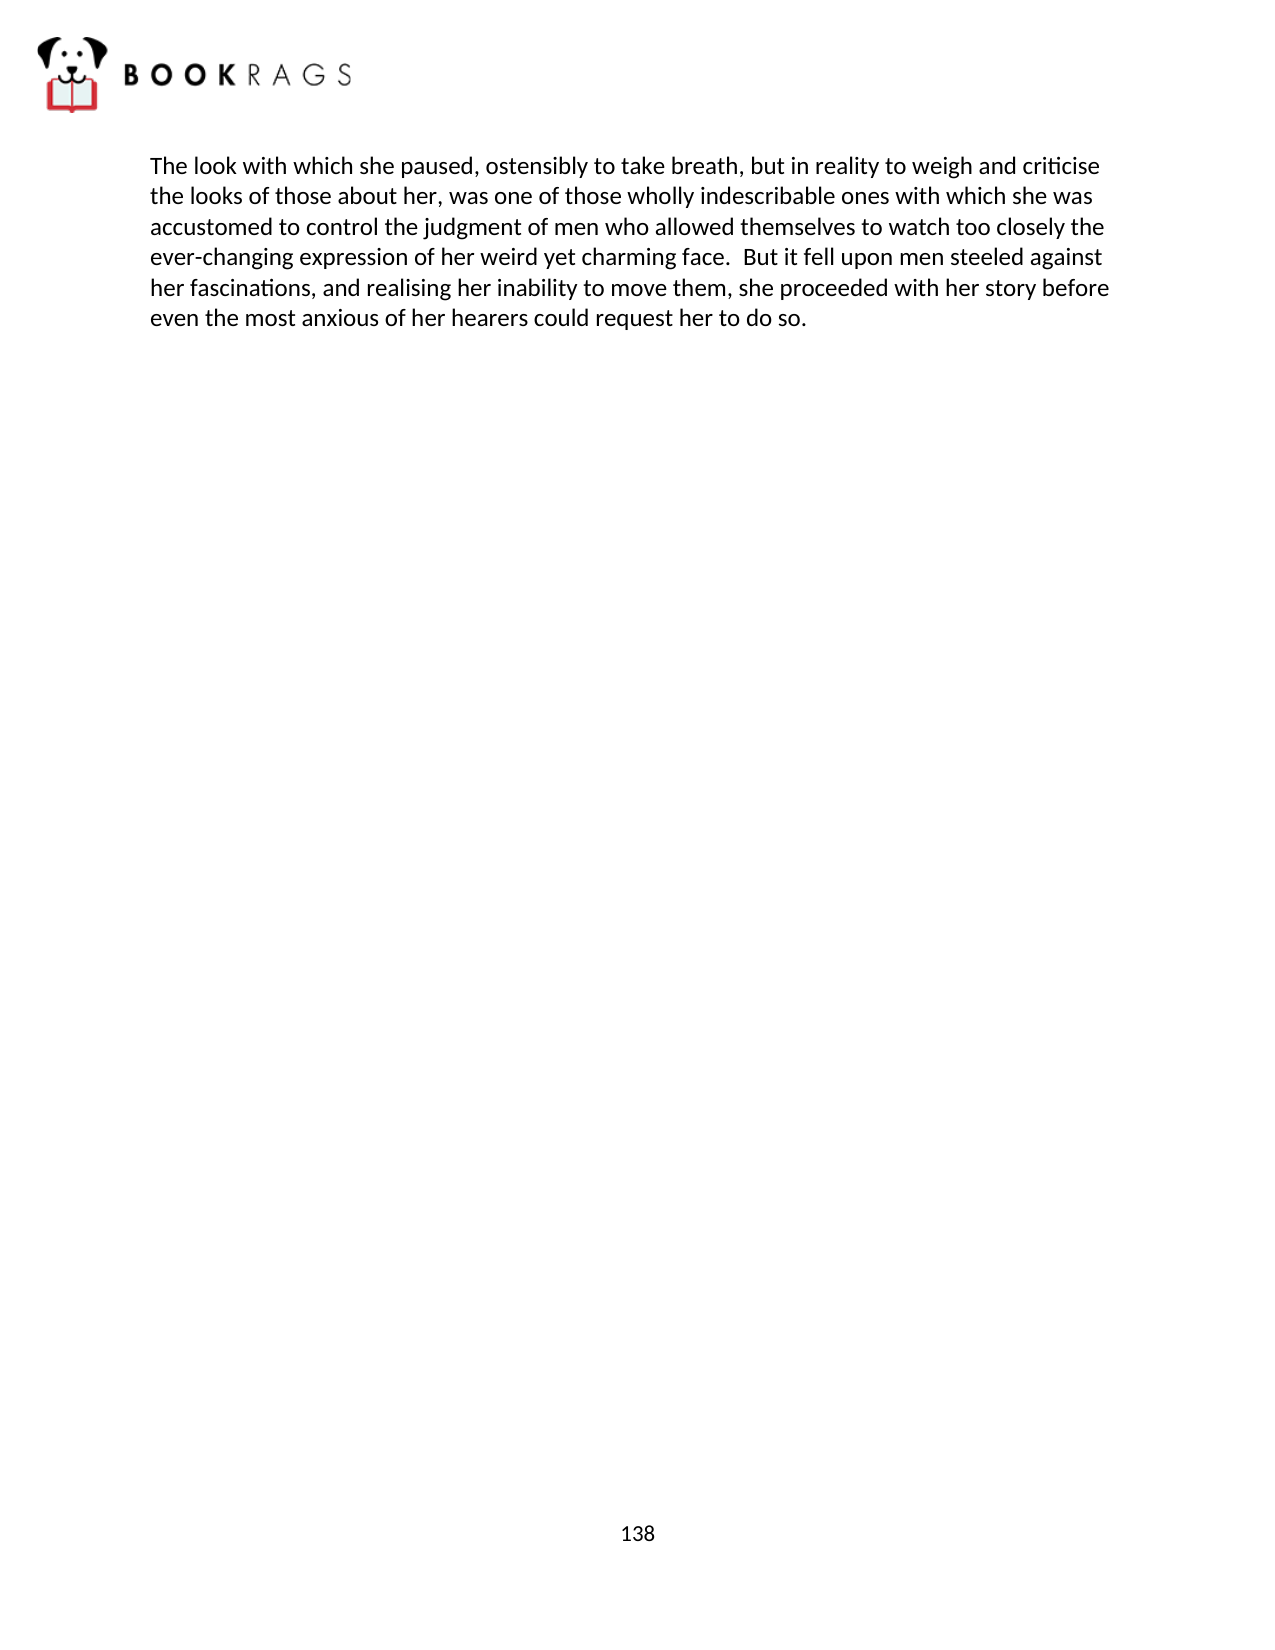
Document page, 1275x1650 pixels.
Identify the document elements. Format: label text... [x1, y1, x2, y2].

text The look with which she paused, ostensibly to take breath, but in reality to weigh and criticise the looks of those about her, was one of those wholly indescribable ones with which she was accustomed to control the judgment of men who allowed themselves to watch too closely the ever-changing expression of her weird yet charming face. But it fell upon men steeled against her fascinations, and realising her inability to move them, she proceeded with her story before even the most anxious of her hearers could request her to do so. [150, 150, 1125, 333]
picture [37, 37, 351, 113]
